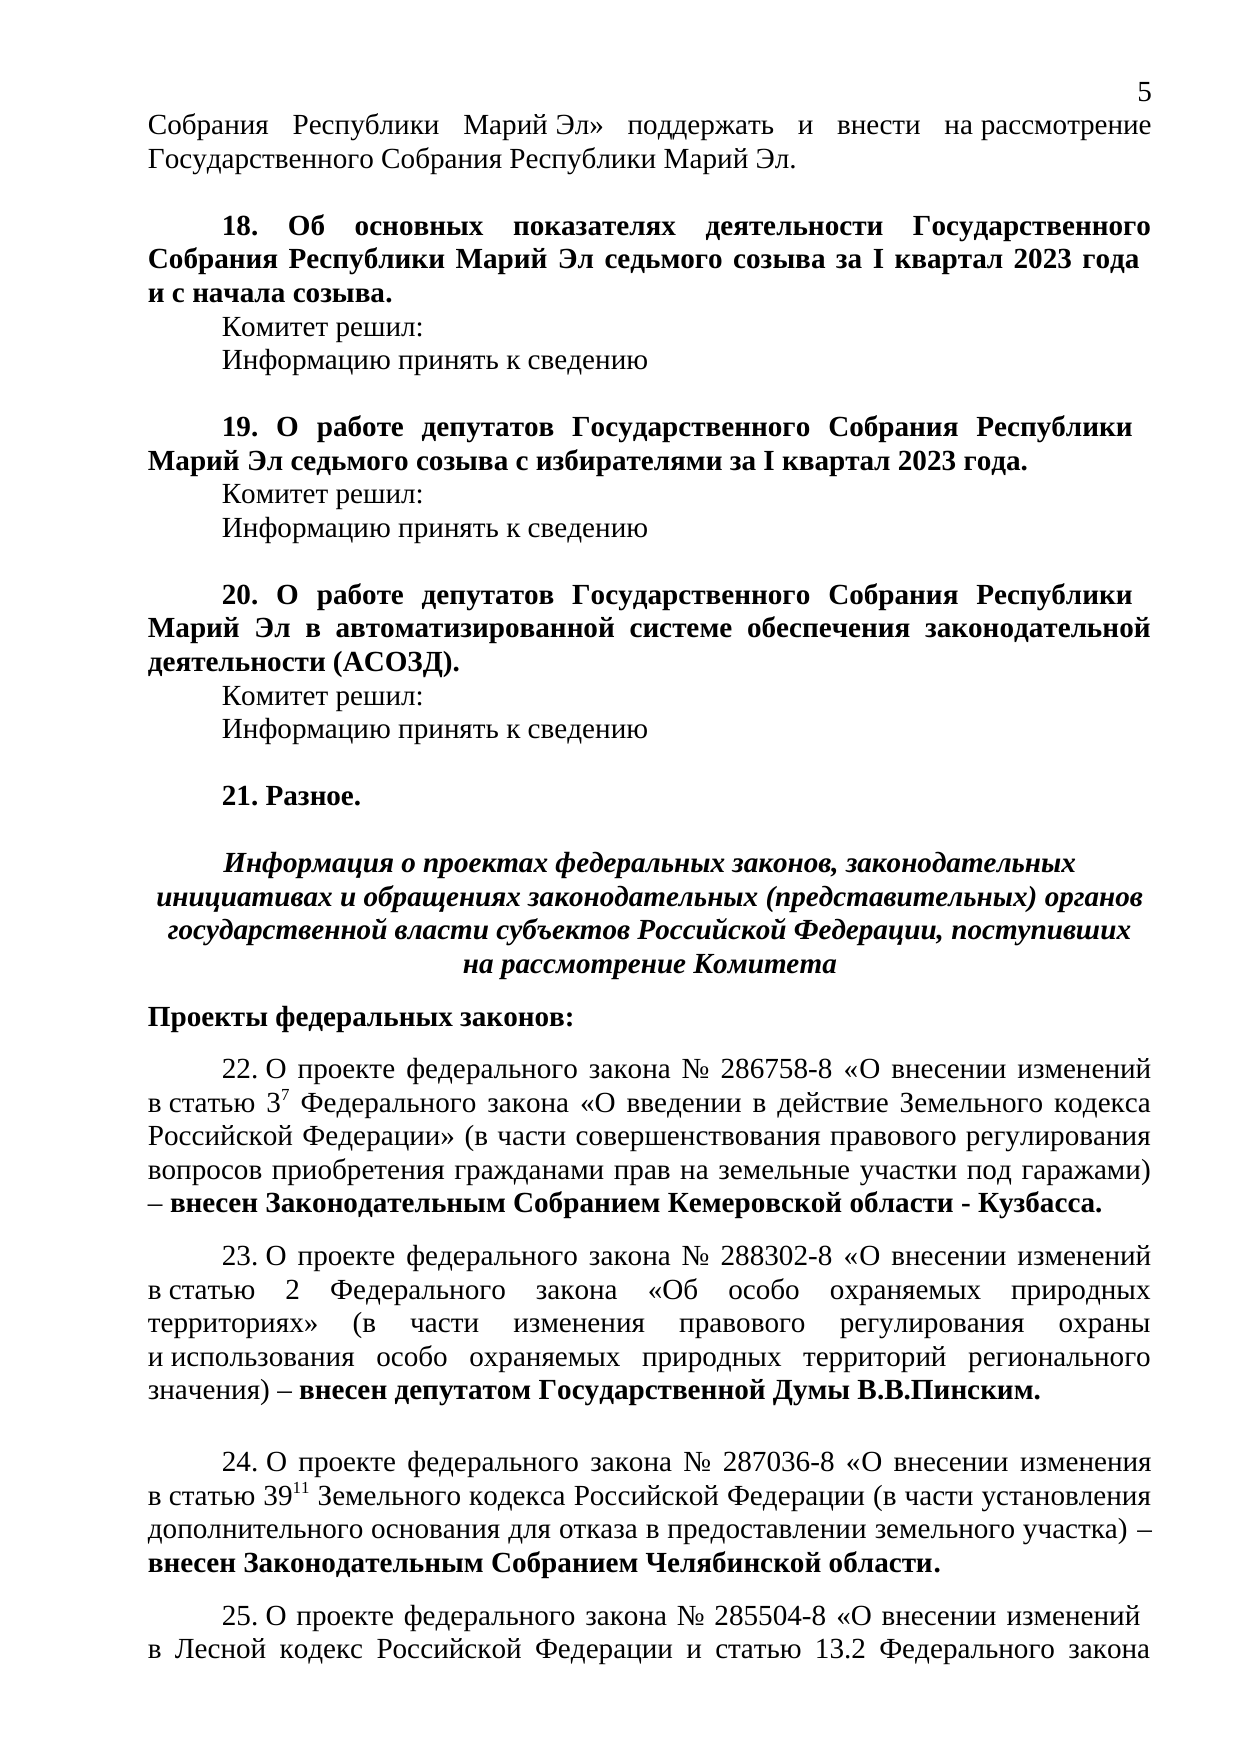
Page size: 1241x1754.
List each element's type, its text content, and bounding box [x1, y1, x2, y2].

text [148, 1598, 1152, 1665]
text Информацию принять к сведению [148, 510, 1152, 543]
text Информация о проектах федеральных законов, законодательных инициативах и обращениях законодательных (представительных) органов государственной власти субъектов Российской Федерации, поступивших на рассмотрение Комитета [148, 845, 1152, 979]
text 21. Разное. [148, 778, 1152, 812]
text Проекты федеральных законов: [148, 999, 1152, 1032]
text Информацию принять к сведению [148, 711, 1152, 745]
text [148, 107, 1152, 174]
text Комитет решил: [148, 678, 1152, 711]
text 19. О работе депутатов Государственного Собрания Республики Марий Эл седьмого созыва с избирателями за I квартал 2023 года. [148, 409, 1152, 476]
text Комитет решил: [148, 476, 1152, 510]
text 23. О проекте федерального закона № 288302-8 «О внесении изменений в статью 2 Федерального закона «Об особо охраняемых природных территориях» (в части изменения правового регулирования охраны и использования особо охраняемых природных территорий регионального значения) – внесен депутатом Государственной Думы В.В.Пинским. [148, 1238, 1152, 1406]
text 24. О проекте федерального закона № 287036-8 «О внесении изменения в статью 3911 Земельного кодекса Российской Федерации (в части установления дополнительного основания для отказа в предоставлении земельного участка) – внесен Законодательным Собранием Челябинской области. [148, 1444, 1152, 1578]
text 20. О работе депутатов Государственного Собрания Республики Марий Эл в автоматизированной системе обеспечения законодательной деятельности (АСОЗД). [148, 577, 1152, 678]
text 22. О проекте федерального закона № 286758-8 «О внесении изменений в статью 37 Федерального закона «О введении в действие Земельного кодекса Российской Федерации» (в части совершенствования правового регулирования вопросов приобретения гражданами прав на земельные участки под гаражами) – внесен Законодательным Собранием Кемеровской области - Кузбасса. [148, 1051, 1152, 1219]
text Информацию принять к сведению [148, 342, 1152, 376]
text 18. Об основных показателях деятельности Государственного Собрания Республики Марий Эл седьмого созыва за I квартал 2023 года и с начала созыва. [148, 208, 1152, 309]
text Комитет решил: [148, 309, 1152, 342]
